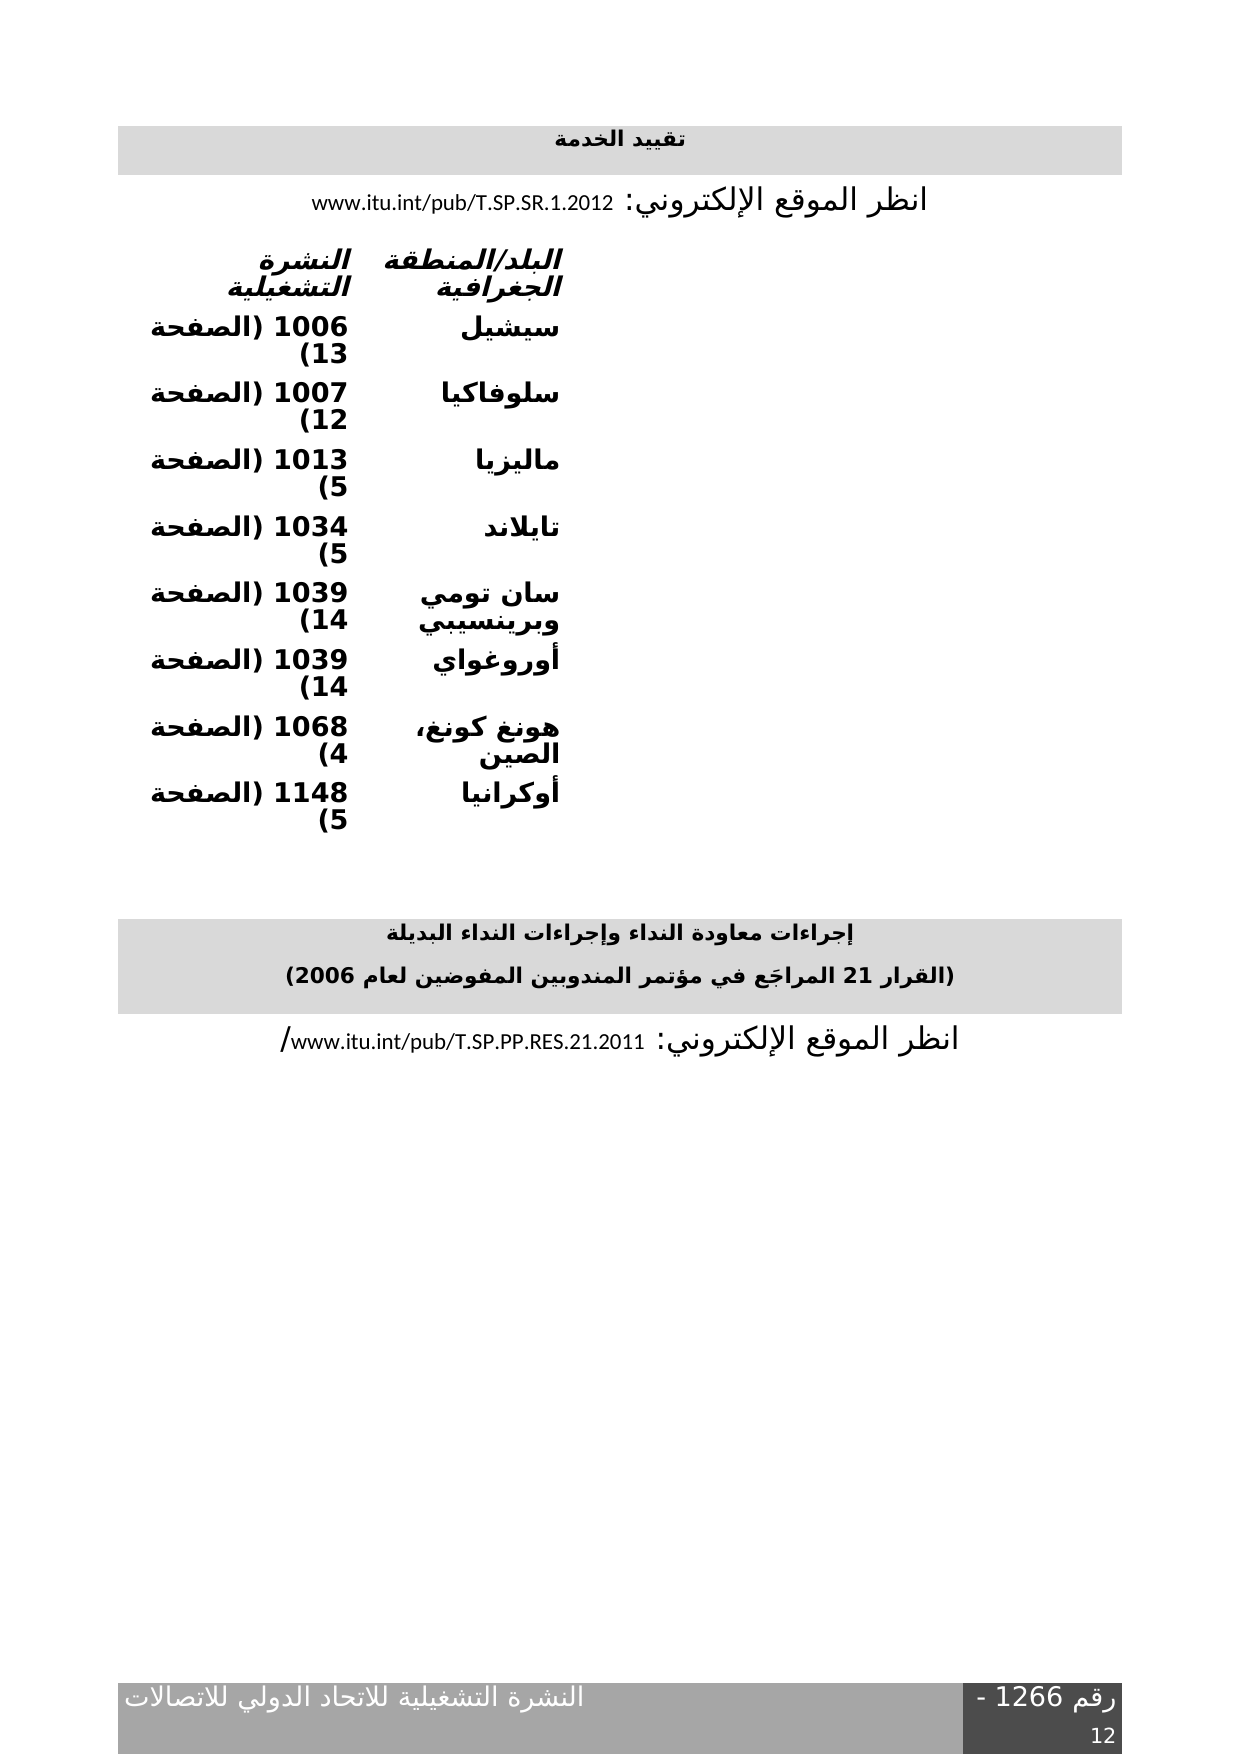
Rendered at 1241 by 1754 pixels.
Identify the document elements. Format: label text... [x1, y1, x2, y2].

table_cell 1039 (الصفحة 14) [118, 575, 354, 641]
table_cell سلوفاكيا [355, 375, 566, 441]
table_cell أوكرانيا [355, 775, 566, 841]
table_cell 1034 (الصفحة 5) [118, 508, 354, 575]
table_cell أوروغواي [355, 641, 566, 708]
text انظر الموقع الإلكتروني: www.itu.int/pub/T.SP.PP.RES.21.2011/ [118, 1026, 754, 1055]
table_cell هونغ كونغ، الصين [355, 708, 566, 775]
table_cell تايلاند [355, 508, 566, 575]
table_cell 1068 (الصفحة 4) [118, 708, 354, 775]
text انظر الموقع الإلكتروني: www.itu.int/pub/T.SP.SR.1.2012 [875, 187, 1122, 216]
table_cell 1007 (الصفحة 12) [118, 375, 354, 441]
text انظر الموقع الإلكتروني: www.itu.int/pub/T.SP.SR.1.2012 [118, 187, 723, 216]
table_cell 1006 (الصفحة 13) [118, 308, 354, 375]
table_cell سيشيل [355, 308, 566, 375]
table_cell 1148 (الصفحة 5) [118, 775, 354, 841]
text انظر الموقع الإلكتروني: www.itu.int/pub/T.SP.SR.1.2012 [692, 187, 843, 216]
table_cell 1013 (الصفحة 5) [118, 441, 354, 508]
subtitle إجراءات معاودة النداء وإجراءات النداء البديلة (القرار 21 المراجَع في مؤتمر المندوبين المفوضين لعام 2006) [118, 919, 1122, 1009]
table_header البلد/المنطقة الجغرافية [355, 241, 566, 308]
subtitle تقييد الخدمة [118, 126, 1122, 170]
table_cell ماليزيا [355, 441, 566, 508]
table_header النشرة التشغيلية [118, 241, 354, 308]
text انظر الموقع الإلكتروني: www.itu.int/pub/T.SP.PP.RES.21.2011/ [907, 1026, 1122, 1055]
text انظر الموقع الإلكتروني: www.itu.int/pub/T.SP.PP.RES.21.2011/ [723, 1026, 875, 1055]
table_cell 1039 (الصفحة 14) [118, 641, 354, 708]
table_cell سان تومي وبرينسيب‍ي [355, 575, 566, 641]
